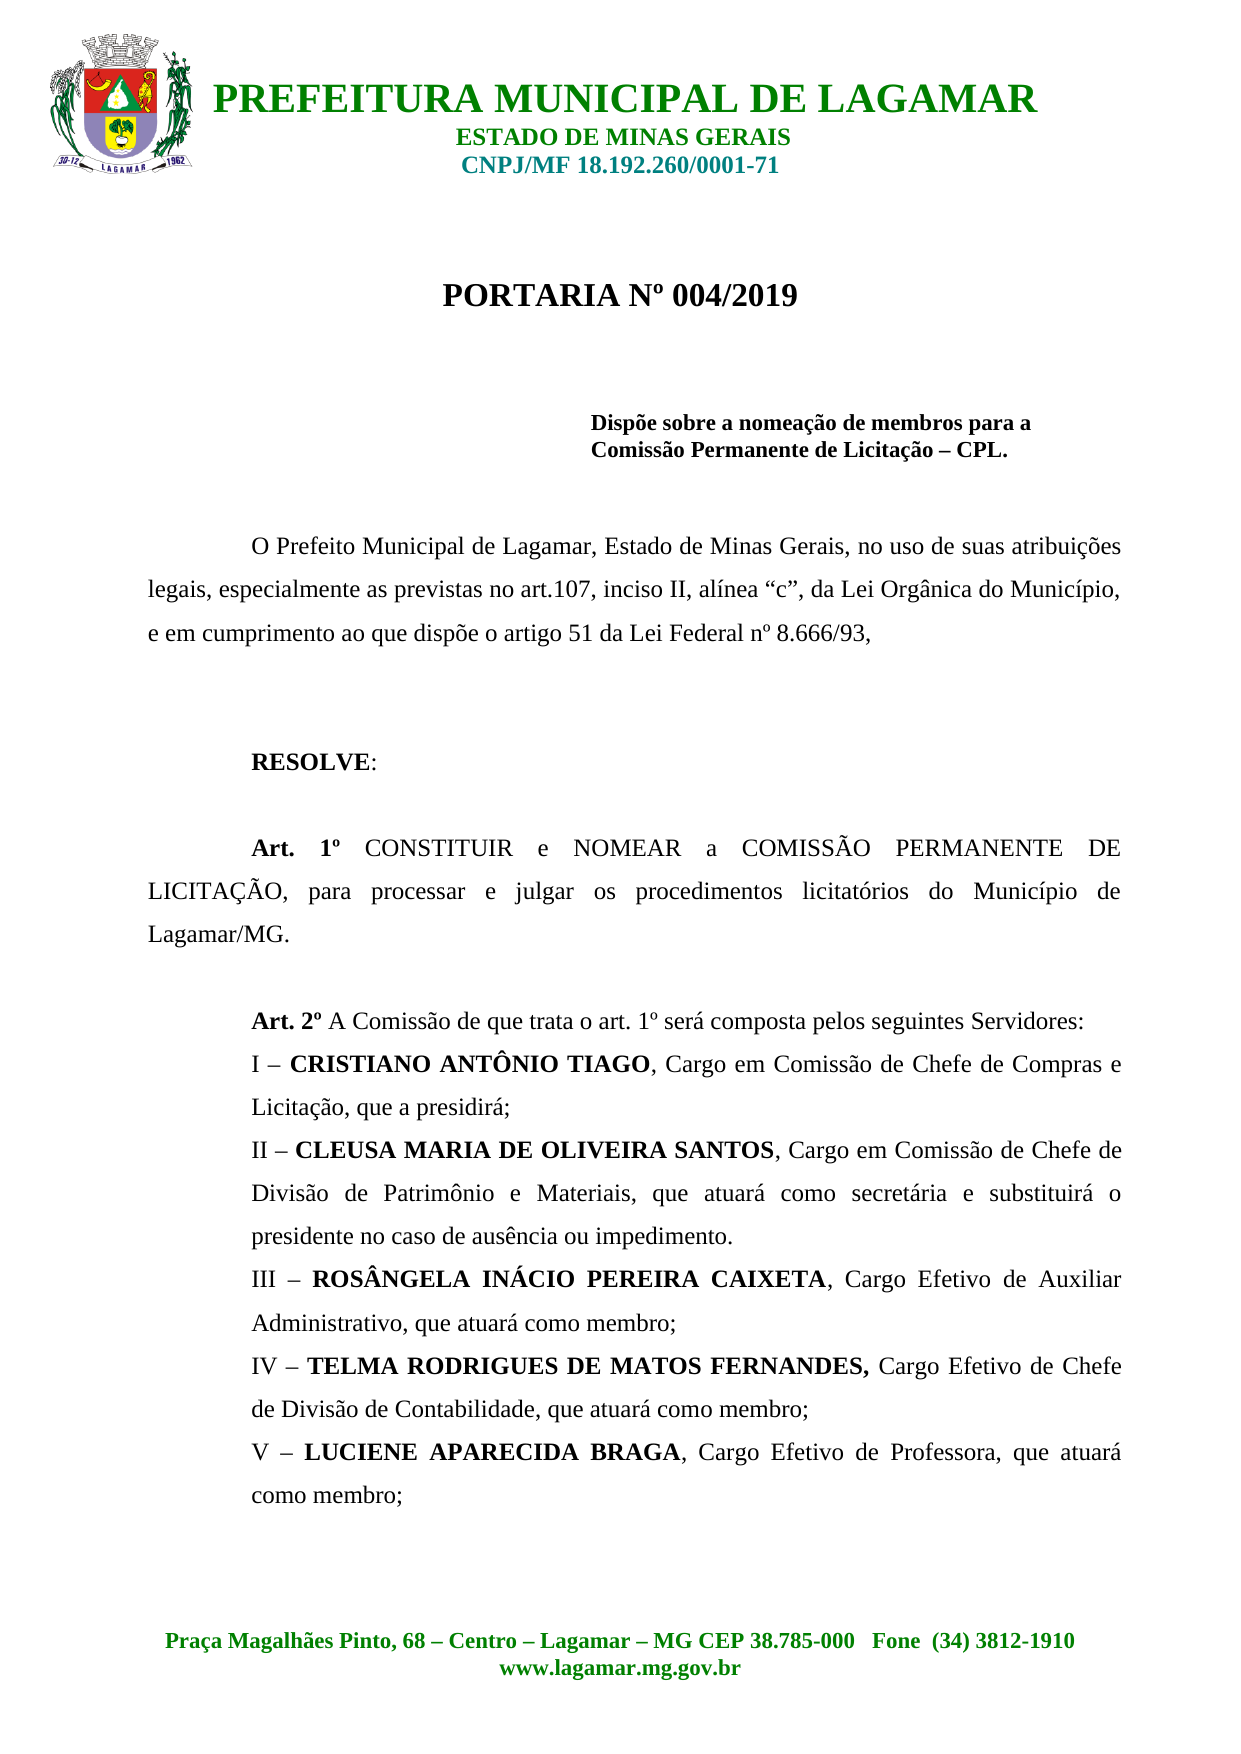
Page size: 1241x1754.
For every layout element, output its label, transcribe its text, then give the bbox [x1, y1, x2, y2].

picture [50, 34, 193, 174]
text IV – TELMA RODRIGUES DE MATOS FERNANDES, Cargo Efetivo de Chefe de Divisão de Contabilidade, que atuará como membro; [251, 1351, 1122, 1423]
text RESOLVE: [148, 747, 1122, 776]
text I – CRISTIANO ANTÔNIO TIAGO, Cargo em Comissão de Chefe de Compras e Licitação, que a presidirá; [251, 1049, 1122, 1121]
text Art. 2º A Comissão de que trata o art. 1º será composta pelos seguintes Servidores: [251, 1006, 1122, 1034]
text O Prefeito Municipal de Lagamar, Estado de Minas Gerais, no uso de suas atribuições legais, especialmente as previstas no art.107, inciso II, alínea “c”, da Lei Orgânica do Município, e em cumprimento ao que dispõe o artigo 51 da Lei Federal nº 8.666/93, [148, 531, 1122, 646]
text II – CLEUSA MARIA DE OLIVEIRA SANTOS, Cargo em Comissão de Chefe de Divisão de Patrimônio e Materiais, que atuará como secretária e substituirá o presidente no caso de ausência ou impedimento. [251, 1135, 1122, 1250]
text Art. 1º CONSTITUIR e NOMEAR a COMISSÃO PERMANENTE DE LICITAÇÃO, para processar e julgar os procedimentos licitatórios do Município de Lagamar/MG. [148, 833, 1122, 948]
text Dispõe sobre a nomeação de membros para a Comissão Permanente de Licitação – CPL. [591, 409, 1122, 462]
text V – LUCIENE APARECIDA BRAGA, Cargo Efetivo de Professora, que atuará como membro; [251, 1437, 1122, 1509]
text PORTARIA Nº 004/2019 [118, 275, 1122, 313]
text III – ROSÂNGELA INÁCIO PEREIRA CAIXETA, Cargo Efetivo de Auxiliar Administrativo, que atuará como membro; [251, 1264, 1122, 1336]
